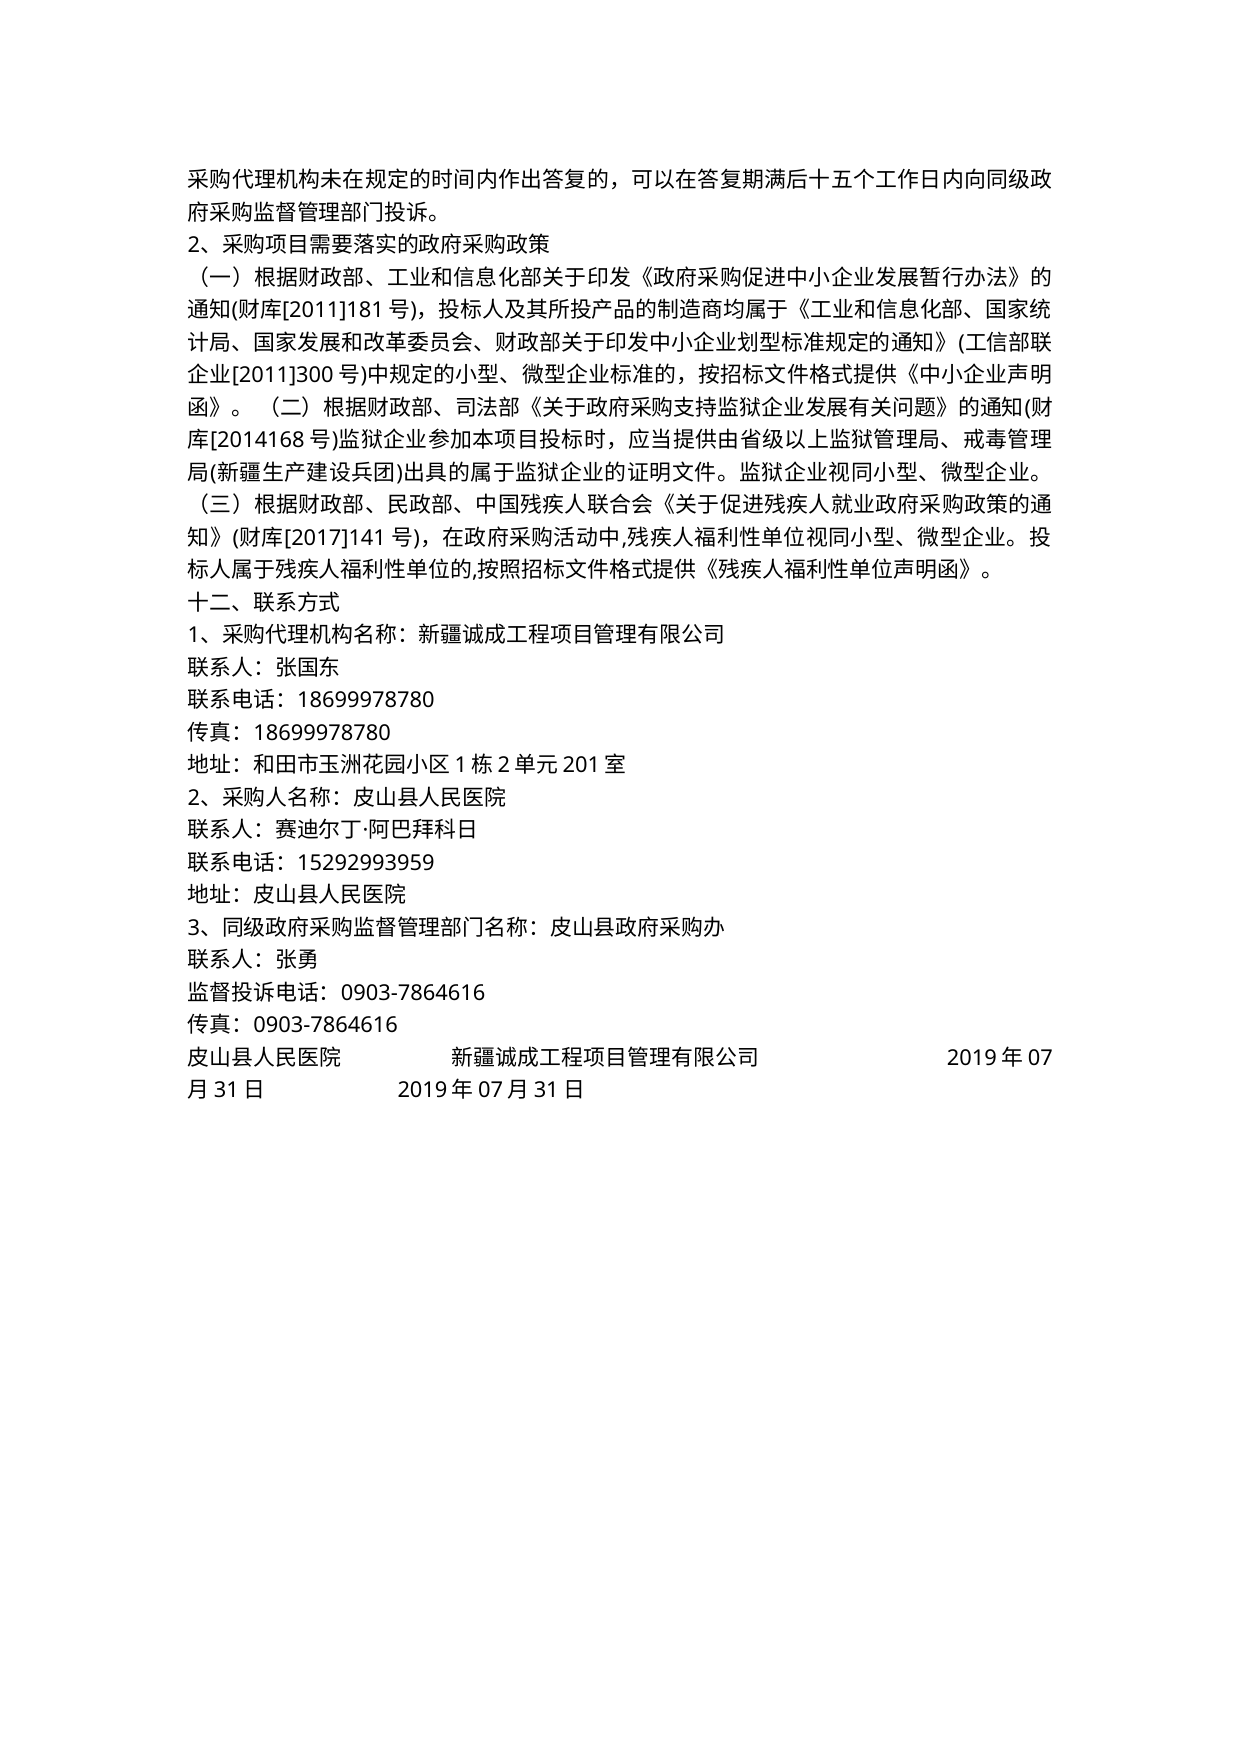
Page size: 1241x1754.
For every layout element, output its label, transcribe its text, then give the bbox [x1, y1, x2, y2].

text 联系人：张国东 [187, 649, 1053, 682]
text 监督投诉电话：0903-7864616 [187, 974, 1053, 1007]
text 地址：和田市玉洲花园小区1栋2单元201室 [187, 747, 1053, 779]
text 传真：18699978780 [187, 714, 1053, 747]
text 地址：皮山县人民医院 [187, 877, 1053, 909]
text 皮山县人民医院 新疆诚成工程项目管理有限公司 2019年07月31日 2019年07月31日 [187, 1039, 1053, 1104]
text 1、采购代理机构名称：新疆诚成工程项目管理有限公司 [187, 617, 1053, 649]
text 2、采购项目需要落实的政府采购政策 [187, 227, 1053, 259]
text 联系电话：15292993959 [187, 844, 1053, 877]
text 联系人：张勇 [187, 942, 1053, 974]
text 联系电话：18699978780 [187, 682, 1053, 714]
text 十二、联系方式 [187, 584, 1053, 617]
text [187, 162, 1053, 227]
text 传真：0903-7864616 [187, 1007, 1053, 1039]
text 3、同级政府采购监督管理部门名称：皮山县政府采购办 [187, 909, 1053, 942]
text （一）根据财政部、工业和信息化部关于印发《政府采购促进中小企业发展暂行办法》的通知(财库[2011]181号)，投标人及其所投产品的制造商均属于《工业和信息化部、国家统计局、国家发展和改革委员会、财政部关于印发中小企业划型标准规定的通知》(工信部联企业[2011]300号)中规定的小型、微型企业标准的，按招标文件格式提供《中小企业声明函》。 （二）根据财政部、司法部《关于政府采购支持监狱企业发展有关问题》的通知(财库[2014168号)监狱企业参加本项目投标时，应当提供由省级以上监狱管理局、戒毒管理局(新疆生产建设兵团)出具的属于监狱企业的证明文件。监狱企业视同小型、微型企业。（三）根据财政部、民政部、中国残疾人联合会《关于促进残疾人就业政府采购政策的通知》(财库[2017]141号)，在政府采购活动中,残疾人福利性单位视同小型、微型企业。投标人属于残疾人福利性单位的,按照招标文件格式提供《残疾人福利性单位声明函》。 [187, 259, 1053, 584]
text 2、采购人名称：皮山县人民医院 [187, 779, 1053, 812]
text 联系人：赛迪尔丁·阿巴拜科日 [187, 812, 1053, 844]
